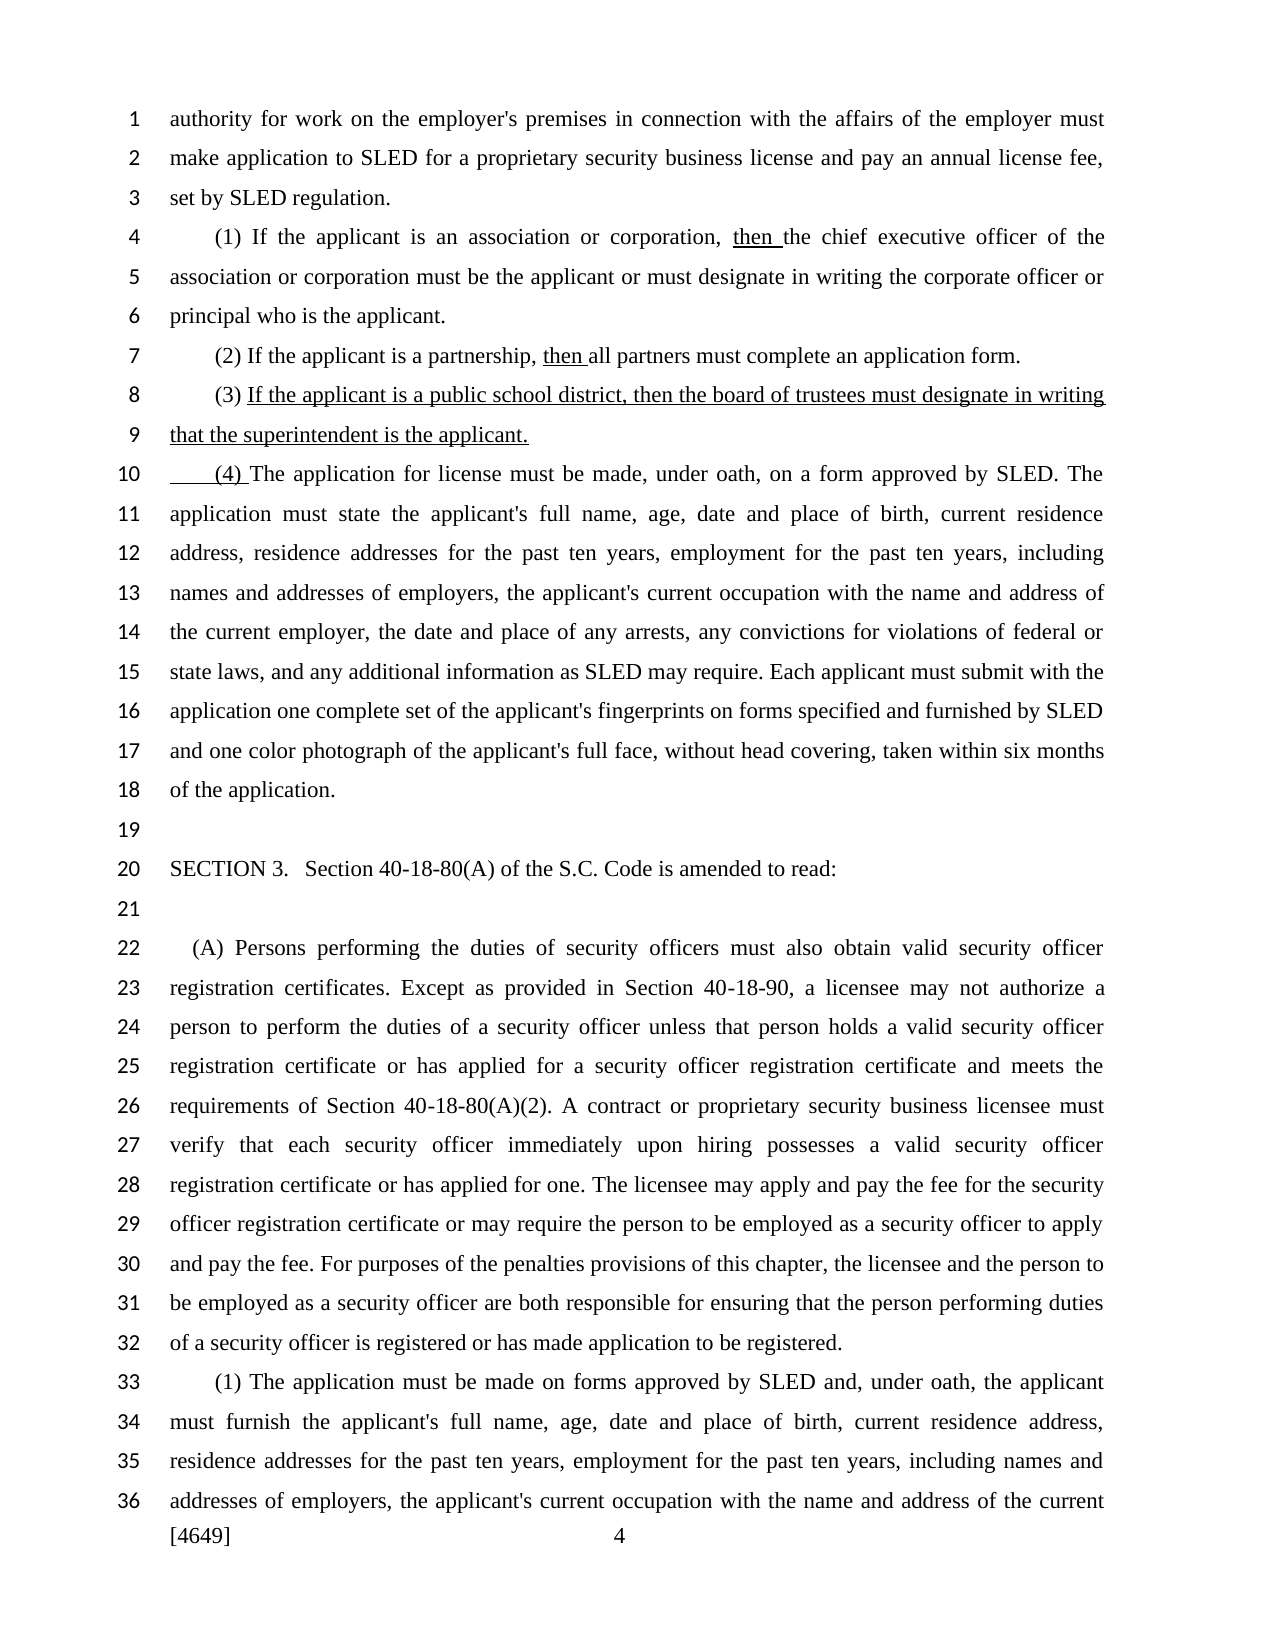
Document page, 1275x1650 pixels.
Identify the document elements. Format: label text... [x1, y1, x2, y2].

text (1) If the applicant is an association or corporation, then the chief executive officer of the association or corporation must be the applicant or must designate in writing the corporate officer or principal who is the applicant. [169, 223, 1106, 329]
text (A) Persons performing the duties of security officers must also obtain valid security officer registration certificates. Except as provided in Section 40‑18‑90, a licensee may not authorize a person to perform the duties of a security officer unless that person holds a valid security officer registration certificate or has applied for a security officer registration certificate and meets the requirements of Section 40‑18‑80(A)(2). A contract or proprietary security business licensee must verify that each security officer immediately upon hiring possesses a valid security officer registration certificate or has applied for one. The licensee may apply and pay the fee for the security officer registration certificate or may require the person to be employed as a security officer to apply and pay the fee. For purposes of the penalties provisions of this chapter, the licensee and the person to be employed as a security officer are both responsible for ensuring that the person performing duties of a security officer is registered or has made application to be registered. [169, 934, 1106, 1355]
text (3) If the applicant is a public school district, then the board of trustees must designate in writing that the superintendent is the applicant. [169, 381, 1106, 447]
text (2) If the applicant is a partnership, then all partners must complete an application form. [169, 342, 1106, 368]
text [169, 1368, 1106, 1513]
text (4) The application for license must be made, under oath, on a form approved by SLED. The application must state the applicant's full name, age, date and place of birth, current residence address, residence addresses for the past ten years, employment for the past ten years, including names and addresses of employers, the applicant's current occupation with the name and address of the current employer, the date and place of any arrests, any convictions for violations of federal or state laws, and any additional information as SLED may require. Each applicant must submit with the application one complete set of the applicant's fingerprints on forms specified and furnished by SLED and one color photograph of the applicant's full face, without head covering, taken within six months of the application. [169, 460, 1106, 802]
text SECTION 3. Section 40‑18‑80(A) of the S.C. Code is amended to read: [169, 855, 1106, 881]
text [169, 105, 1106, 210]
